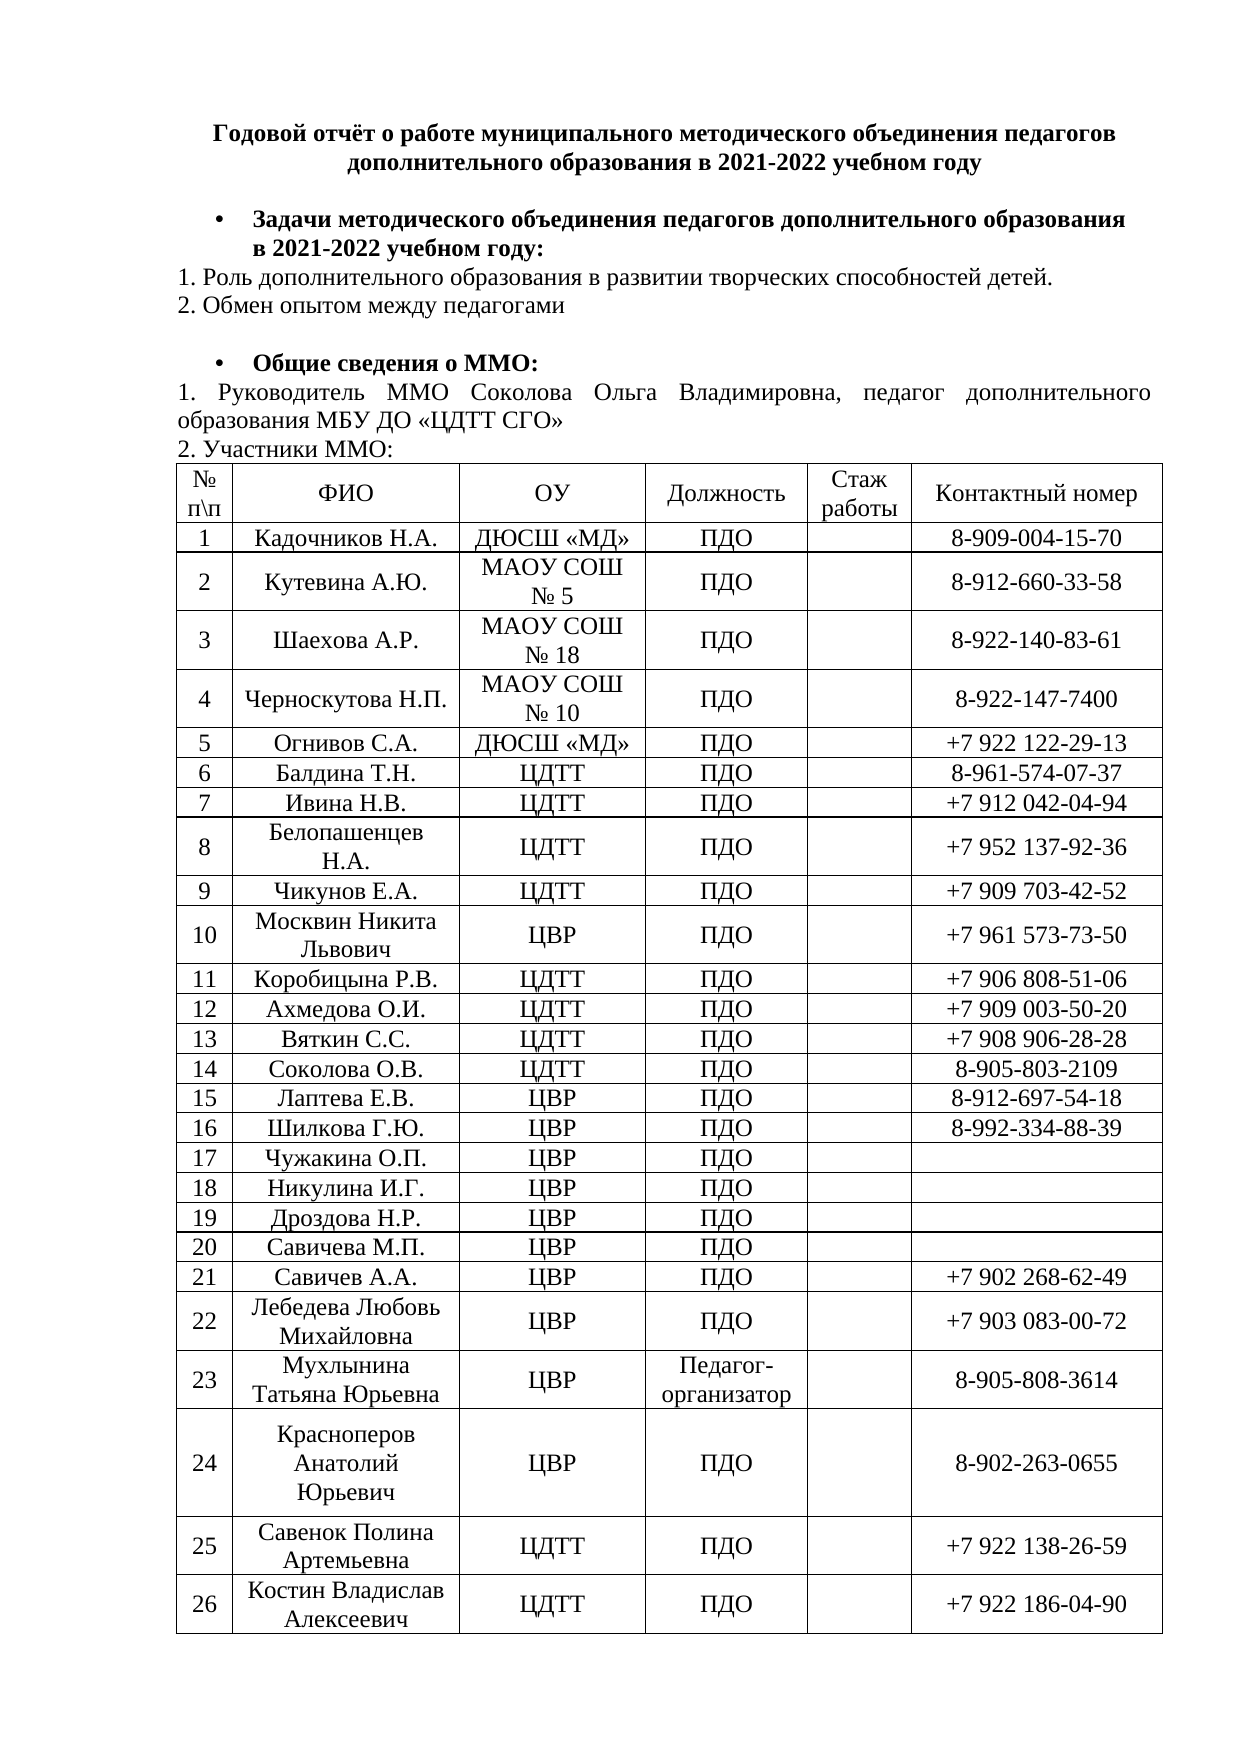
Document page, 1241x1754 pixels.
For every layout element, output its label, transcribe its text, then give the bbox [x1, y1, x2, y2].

table_cell [808, 728, 911, 757]
table_cell ПДО [646, 964, 807, 993]
table_cell +7 922 138-26-59 [912, 1517, 1162, 1574]
table_cell 1 [177, 523, 232, 551]
table_cell 19 [177, 1203, 232, 1231]
list Общие сведения о ММО: [215, 348, 1152, 377]
table_cell Шилкова Г.Ю. [233, 1113, 459, 1142]
list Задачи методического объединения педагогов дополнительного образования в 2021-2022 учебном году: [215, 204, 1152, 262]
table_header ОУ [460, 464, 645, 522]
table_cell 24 [177, 1409, 232, 1516]
table_cell ЦДТТ [460, 788, 645, 816]
table_cell [912, 1203, 1162, 1231]
table_cell [808, 1203, 911, 1231]
table_cell ПДО [646, 1233, 807, 1261]
table_cell ДЮСШ «МД» [460, 728, 645, 757]
table_cell ПДО [646, 553, 807, 610]
table_cell Савенок Полина Артемьевна [233, 1517, 459, 1574]
table_cell 8-992-334-88-39 [912, 1113, 1162, 1142]
table_cell 18 [177, 1173, 232, 1202]
table_cell [808, 994, 911, 1023]
table_cell ЦВР [460, 1351, 645, 1408]
table_cell [808, 876, 911, 905]
table_cell [808, 964, 911, 993]
table_cell ПДО [646, 1143, 807, 1172]
table_cell ПДО [646, 1292, 807, 1349]
table_cell ЦВР [460, 1292, 645, 1349]
table_cell ЦДТТ [460, 964, 645, 993]
table_cell Лебедева Любовь Михайловна [233, 1292, 459, 1349]
table_cell +7 906 808-51-06 [912, 964, 1162, 993]
text 2. Участники ММО: [177, 434, 1152, 463]
table_cell ПДО [646, 1113, 807, 1142]
table_cell [808, 1517, 911, 1574]
table_cell ЦВР [460, 906, 645, 963]
table_cell 13 [177, 1024, 232, 1053]
table_cell [808, 818, 911, 875]
table_cell Коробицына Р.В. [233, 964, 459, 993]
table_cell [808, 758, 911, 787]
table_cell Кадочников Н.А. [233, 523, 459, 551]
table_cell ЦВР [460, 1203, 645, 1231]
table_cell ЦДТТ [460, 994, 645, 1023]
table_cell МАОУ СОШ № 18 [460, 611, 645, 668]
table_cell [808, 788, 911, 816]
table_cell 11 [177, 964, 232, 993]
table_cell 6 [177, 758, 232, 787]
table_cell +7 909 003-50-20 [912, 994, 1162, 1023]
table_cell [808, 1409, 911, 1516]
table_cell Мухлынина Татьяна Юрьевна [233, 1351, 459, 1408]
table_cell 5 [177, 728, 232, 757]
table_cell Ивина Н.В. [233, 788, 459, 816]
table_cell +7 903 083-00-72 [912, 1292, 1162, 1349]
table_cell [808, 553, 911, 610]
table_cell ЦВР [460, 1113, 645, 1142]
table_cell ЦВР [460, 1409, 645, 1516]
table_cell ПДО [646, 1203, 807, 1231]
table_cell [808, 1024, 911, 1053]
table_cell [808, 1054, 911, 1082]
table_cell Вяткин С.С. [233, 1024, 459, 1053]
table_cell 8-922-147-7400 [912, 670, 1162, 727]
table_header Контактный номер [912, 464, 1162, 522]
table_cell 3 [177, 611, 232, 668]
table_cell Огнивов С.А. [233, 728, 459, 757]
table_cell ЦВР [460, 1084, 645, 1112]
table_header ФИО [233, 464, 459, 522]
table_cell ЦДТТ [460, 1054, 645, 1082]
table_header Стаж работы [808, 464, 911, 522]
table_cell Белопашенцев Н.А. [233, 818, 459, 875]
table_cell +7 961 573-73-50 [912, 906, 1162, 963]
table_cell Лаптева Е.В. [233, 1084, 459, 1112]
table_cell 7 [177, 788, 232, 816]
table_cell ПДО [646, 728, 807, 757]
table_cell 12 [177, 994, 232, 1023]
table_cell +7 912 042-04-94 [912, 788, 1162, 816]
table_cell ПДО [646, 876, 807, 905]
table_cell +7 922 186-04-90 [912, 1575, 1162, 1633]
table_cell +7 909 703-42-52 [912, 876, 1162, 905]
table_cell [912, 1173, 1162, 1202]
table_cell ПДО [646, 1054, 807, 1082]
table_cell ПДО [646, 758, 807, 787]
table_cell [808, 1113, 911, 1142]
table_cell ПДО [646, 788, 807, 816]
table_cell 8-961-574-07-37 [912, 758, 1162, 787]
table_cell 15 [177, 1084, 232, 1112]
table_cell ПДО [646, 523, 807, 551]
table_cell ПДО [646, 1409, 807, 1516]
table_cell 17 [177, 1143, 232, 1172]
table_cell ЦВР [460, 1143, 645, 1172]
table_cell ЦДТТ [460, 1024, 645, 1053]
table_cell Соколова О.В. [233, 1054, 459, 1082]
table_cell 8 [177, 818, 232, 875]
table_cell Москвин Никита Львович [233, 906, 459, 963]
table_cell ЦДТТ [460, 1517, 645, 1574]
table_cell Педагог-организатор [646, 1351, 807, 1408]
text 1. Руководитель ММО Соколова Ольга Владимировна, педагог дополнительного образования МБУ ДО «ЦДТТ СГО» [177, 377, 1152, 434]
table_cell 2 [177, 553, 232, 610]
table_cell Никулина И.Г. [233, 1173, 459, 1202]
table_cell +7 908 906-28-28 [912, 1024, 1162, 1053]
table_cell Савичев А.А. [233, 1262, 459, 1291]
table_cell [808, 1262, 911, 1291]
table_cell 9 [177, 876, 232, 905]
table_cell [808, 611, 911, 668]
table_cell МАОУ СОШ № 5 [460, 553, 645, 610]
table_cell ДЮСШ «МД» [460, 523, 645, 551]
table_cell 8-905-803-2109 [912, 1054, 1162, 1082]
table_cell ЦДТТ [460, 876, 645, 905]
table_cell [808, 1575, 911, 1633]
table_cell Костин Владислав Алексеевич [233, 1575, 459, 1633]
table_cell Чикунов Е.А. [233, 876, 459, 905]
table_cell ПДО [646, 1575, 807, 1633]
table_cell ПДО [646, 1517, 807, 1574]
table_cell [808, 1173, 911, 1202]
table_cell Шаехова А.Р. [233, 611, 459, 668]
table_cell ЦВР [460, 1262, 645, 1291]
table_cell ПДО [646, 906, 807, 963]
table_cell [912, 1233, 1162, 1261]
table_cell МАОУ СОШ № 10 [460, 670, 645, 727]
table_cell ЦВР [460, 1233, 645, 1261]
table_cell 8-912-697-54-18 [912, 1084, 1162, 1112]
table_cell 14 [177, 1054, 232, 1082]
table_cell ЦДТТ [460, 818, 645, 875]
table_cell +7 922 122-29-13 [912, 728, 1162, 757]
text 1. Роль дополнительного образования в развитии творческих способностей детей. [177, 262, 1152, 291]
table_cell 8-905-808-3614 [912, 1351, 1162, 1408]
table_cell [808, 1233, 911, 1261]
table_header № п\п [177, 464, 232, 522]
table_cell ПДО [646, 1262, 807, 1291]
table_cell [808, 670, 911, 727]
table_cell 8-922-140-83-61 [912, 611, 1162, 668]
table_cell 8-912-660-33-58 [912, 553, 1162, 610]
table_cell [912, 1143, 1162, 1172]
table_cell ПДО [646, 818, 807, 875]
table_cell ПДО [646, 611, 807, 668]
table_cell Савичева М.П. [233, 1233, 459, 1261]
table_cell 21 [177, 1262, 232, 1291]
table_cell 25 [177, 1517, 232, 1574]
table_cell 10 [177, 906, 232, 963]
table_cell [808, 1143, 911, 1172]
table_cell 16 [177, 1113, 232, 1142]
table_header Должность [646, 464, 807, 522]
table_cell ПДО [646, 1024, 807, 1053]
table_cell 22 [177, 1292, 232, 1349]
table_cell [808, 523, 911, 551]
table_cell Красноперов Анатолий Юрьевич [233, 1409, 459, 1516]
table_cell [808, 1292, 911, 1349]
text 2. Обмен опытом между педагогами [177, 291, 1152, 319]
table_cell 20 [177, 1233, 232, 1261]
table_cell [808, 1084, 911, 1112]
table_cell ПДО [646, 670, 807, 727]
table_cell ЦДТТ [460, 1575, 645, 1633]
table_cell [808, 906, 911, 963]
table_cell +7 902 268-62-49 [912, 1262, 1162, 1291]
table_cell Ахмедова О.И. [233, 994, 459, 1023]
table_cell +7 952 137-92-36 [912, 818, 1162, 875]
table_cell ЦВР [460, 1173, 645, 1202]
table_cell ПДО [646, 994, 807, 1023]
table_cell Чужакина О.П. [233, 1143, 459, 1172]
table_cell 8-909-004-15-70 [912, 523, 1162, 551]
table_cell Дроздова Н.Р. [233, 1203, 459, 1231]
table_cell ПДО [646, 1084, 807, 1112]
table_cell Балдина Т.Н. [233, 758, 459, 787]
text Годовой отчёт о работе муниципального методического объединения педагогов дополнительного образования в 2021-2022 учебном году [177, 118, 1152, 176]
table_cell 23 [177, 1351, 232, 1408]
table_cell 8-902-263-0655 [912, 1409, 1162, 1516]
table_cell Кутевина А.Ю. [233, 553, 459, 610]
table_cell [808, 1351, 911, 1408]
table_cell ПДО [646, 1173, 807, 1202]
table_cell Черноскутова Н.П. [233, 670, 459, 727]
table_cell ЦДТТ [460, 758, 645, 787]
table_cell 26 [177, 1575, 232, 1633]
table_cell 4 [177, 670, 232, 727]
